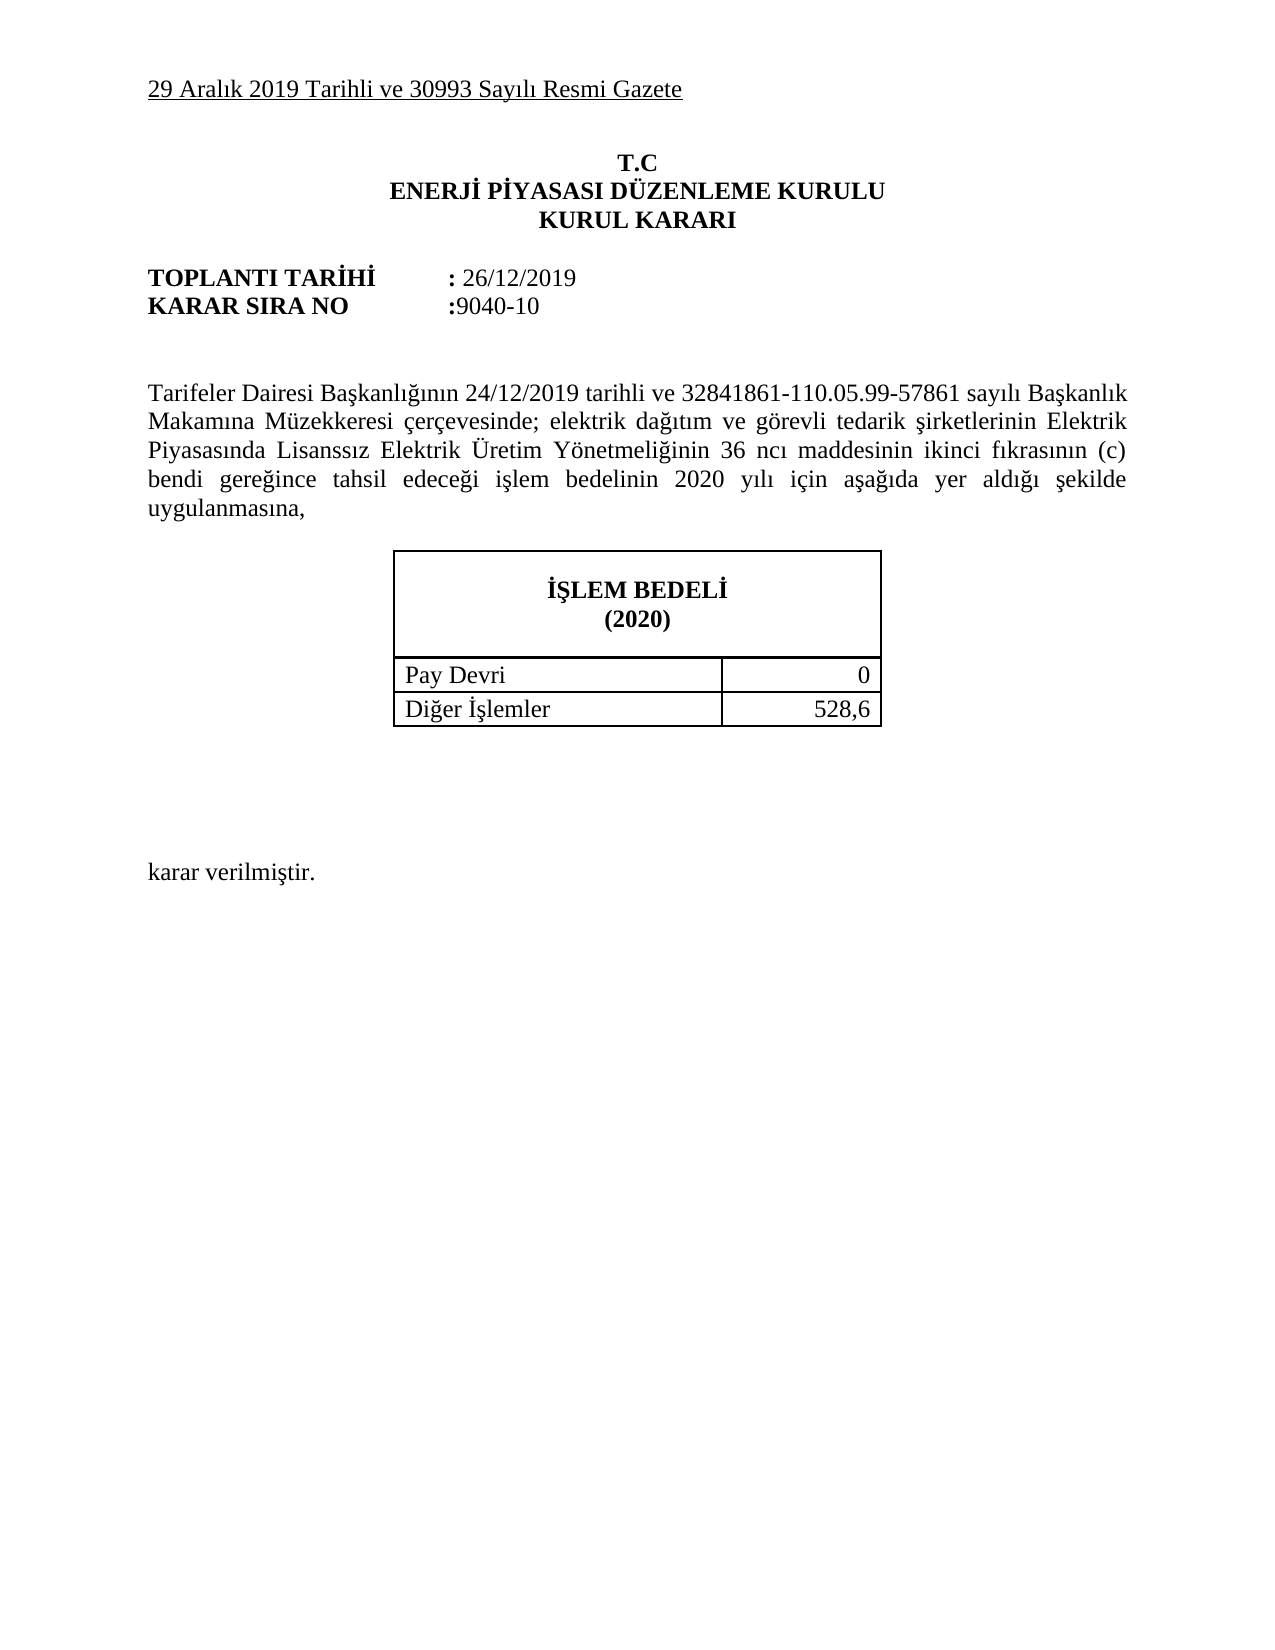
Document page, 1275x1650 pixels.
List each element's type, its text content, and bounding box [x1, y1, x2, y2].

table_cell 528,6 [723, 693, 880, 725]
text TOPLANTI TARİHİ : 26/12/2019 [148, 263, 1127, 291]
table_cell Diğer İşlemler [395, 693, 721, 725]
text KARAR SIRA NO :9040-10 [148, 291, 1127, 320]
text T.C [148, 148, 1127, 176]
text karar verilmiştir. [148, 857, 1127, 886]
text Tarifeler Dairesi Başkanlığının 24/12/2019 tarihli ve 32841861-110.05.99-57861 sayılı Başkanlık Makamına Müzekkeresi çerçevesinde; elektrik dağıtım ve görevli tedarik şirketlerinin Elektrik Piyasasında Lisanssız Elektrik Üretim Yönetmeliğinin 36 ncı maddesinin ikinci fıkrasının (c) bendi gereğince tahsil edeceği işlem bedelinin 2020 yılı için aşağıda yer aldığı şekilde uygulanmasına, [148, 378, 1127, 521]
table_cell 0 [723, 659, 880, 691]
table_cell Pay Devri [395, 659, 721, 691]
table_header İŞLEM BEDELİ (2020) [395, 552, 880, 656]
text KURUL KARARI [148, 205, 1127, 234]
text ENERJİ PİYASASI DÜZENLEME KURULU [148, 176, 1127, 205]
